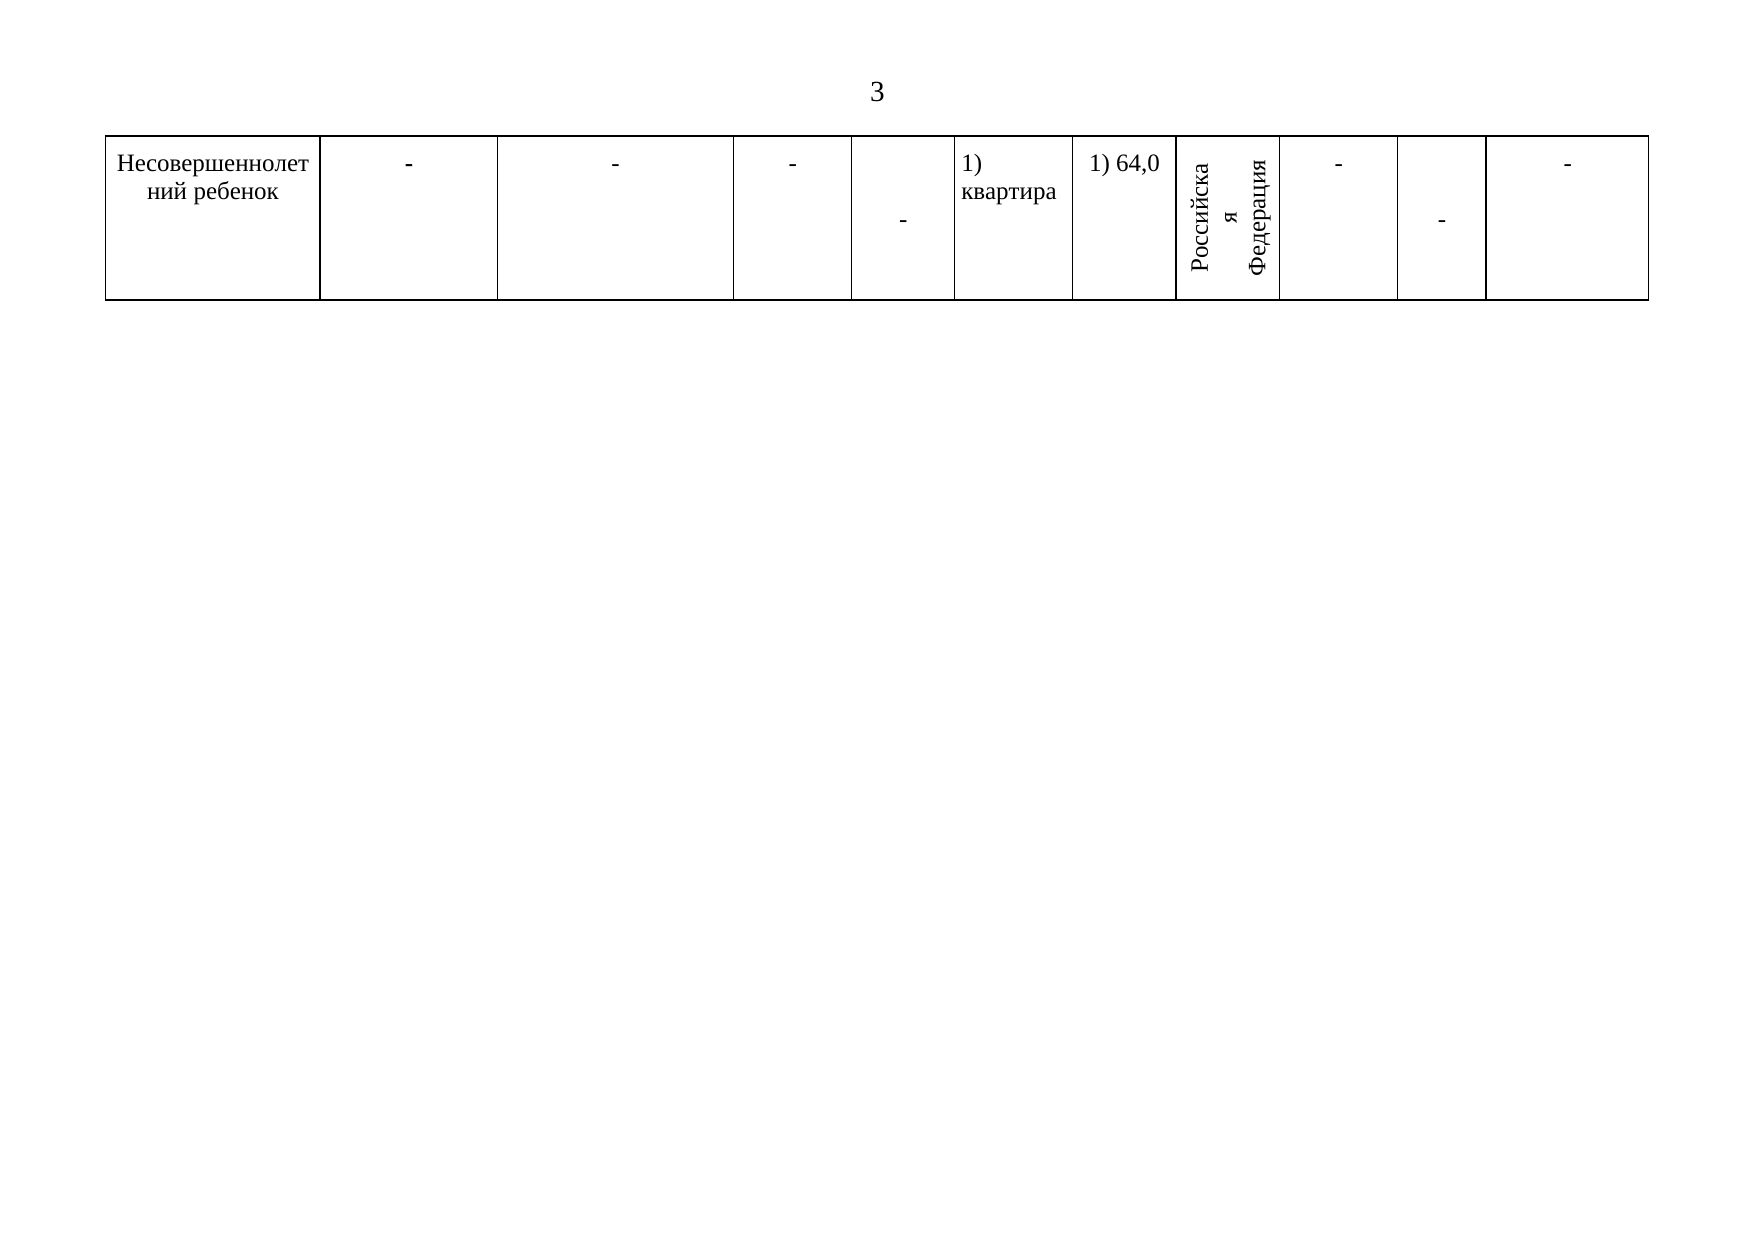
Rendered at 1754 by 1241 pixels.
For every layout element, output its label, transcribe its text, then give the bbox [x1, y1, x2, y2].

table_cell 1) квартира [955, 137, 1072, 299]
table_cell - [1280, 137, 1397, 299]
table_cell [1177, 137, 1279, 299]
table_cell - [734, 137, 851, 299]
table_cell 1) 64,0 [1073, 137, 1175, 299]
table_cell - [1398, 137, 1485, 299]
table_cell - [1487, 137, 1648, 299]
table_cell - [852, 137, 954, 299]
table_cell - [498, 137, 733, 299]
table_cell - [321, 137, 497, 299]
table_cell Несовершеннолетний ребенок [106, 137, 319, 299]
